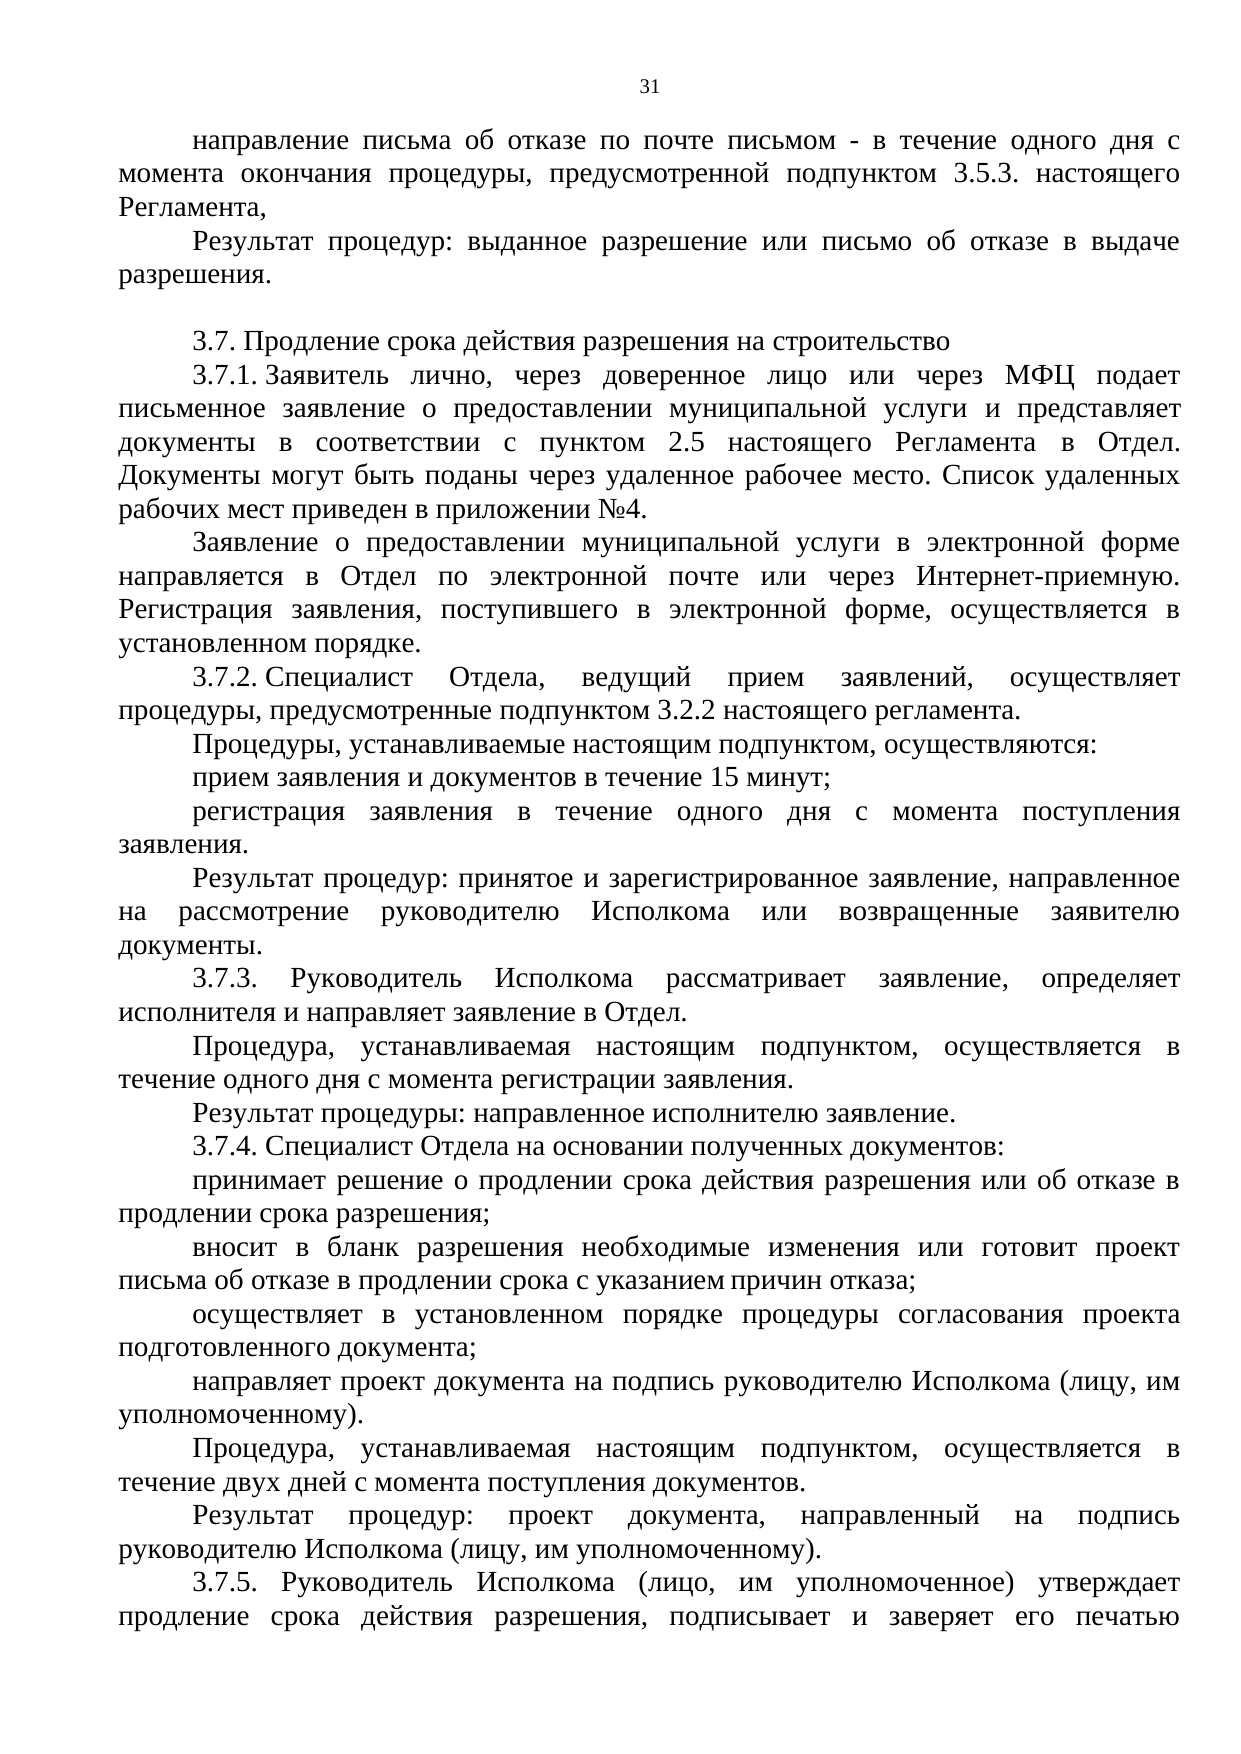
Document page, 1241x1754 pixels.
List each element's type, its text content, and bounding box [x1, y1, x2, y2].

text Результат процедуры: направленное исполнителю заявление. [118, 1095, 1181, 1128]
text 3.7. Продление срока действия разрешения на строительство [118, 323, 1181, 357]
text Результат процедур: принятое и зарегистрированное заявление, направленное на рассмотрение руководителю Исполкома или возвращенные заявителю документы. [118, 860, 1181, 961]
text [118, 1564, 1181, 1631]
text осуществляет в установленном порядке процедуры согласования проекта подготовленного документа; [118, 1296, 1181, 1363]
text регистрация заявления в течение одного дня с момента поступления заявления. [118, 793, 1181, 860]
text Заявление о предоставлении муниципальной услуги в электронной форме направляется в Отдел по электронной почте или через Интернет-приемную. Регистрация заявления, поступившего в электронной форме, осуществляется в установленном порядке. [118, 524, 1181, 659]
text 3.7.1. Заявитель лично, через доверенное лицо или через МФЦ подает письменное заявление о предоставлении муниципальной услуги и представляет документы в соответствии с пунктом 2.5 настоящего Регламента в Отдел. Документы могут быть поданы через удаленное рабочее место. Список удаленных рабочих мест приведен в приложении №4. [118, 357, 1181, 524]
text 3.7.2. Специалист Отдела, ведущий прием заявлений, осуществляет процедуры, предусмотренные подпунктом 3.2.2 настоящего регламента. [118, 659, 1181, 726]
text направляет проект документа на подпись руководителю Исполкома (лицу, им уполномоченному). [118, 1363, 1181, 1430]
text 3.7.3. Руководитель Исполкома рассматривает заявление, определяет исполнителя и направляет заявление в Отдел. [118, 961, 1181, 1028]
text Процедура, устанавливаемая настоящим подпунктом, осуществляется в течение одного дня с момента регистрации заявления. [118, 1028, 1181, 1095]
text Результат процедур: выданное разрешение или письмо об отказе в выдаче разрешения. [118, 223, 1181, 290]
text прием заявления и документов в течение 15 минут; [118, 759, 1181, 793]
text 3.7.4. Специалист Отдела на основании полученных документов: [118, 1128, 1181, 1162]
text Процедуры, устанавливаемые настоящим подпунктом, осуществляются: [118, 726, 1181, 759]
text вносит в бланк разрешения необходимые изменения или готовит проект письма об отказе в продлении срока с указанием причин отказа; [118, 1229, 1181, 1296]
text Результат процедур: проект документа, направленный на подпись руководителю Исполкома (лицу, им уполномоченному). [118, 1497, 1181, 1564]
text Процедура, устанавливаемая настоящим подпунктом, осуществляется в течение двух дней с момента поступления документов. [118, 1430, 1181, 1497]
text направление письма об отказе по почте письмом - в течение одного дня с момента окончания процедуры, предусмотренной подпунктом 3.5.3. настоящего Регламента, [118, 122, 1181, 223]
text принимает решение о продлении срока действия разрешения или об отказе в продлении срока разрешения; [118, 1162, 1181, 1229]
